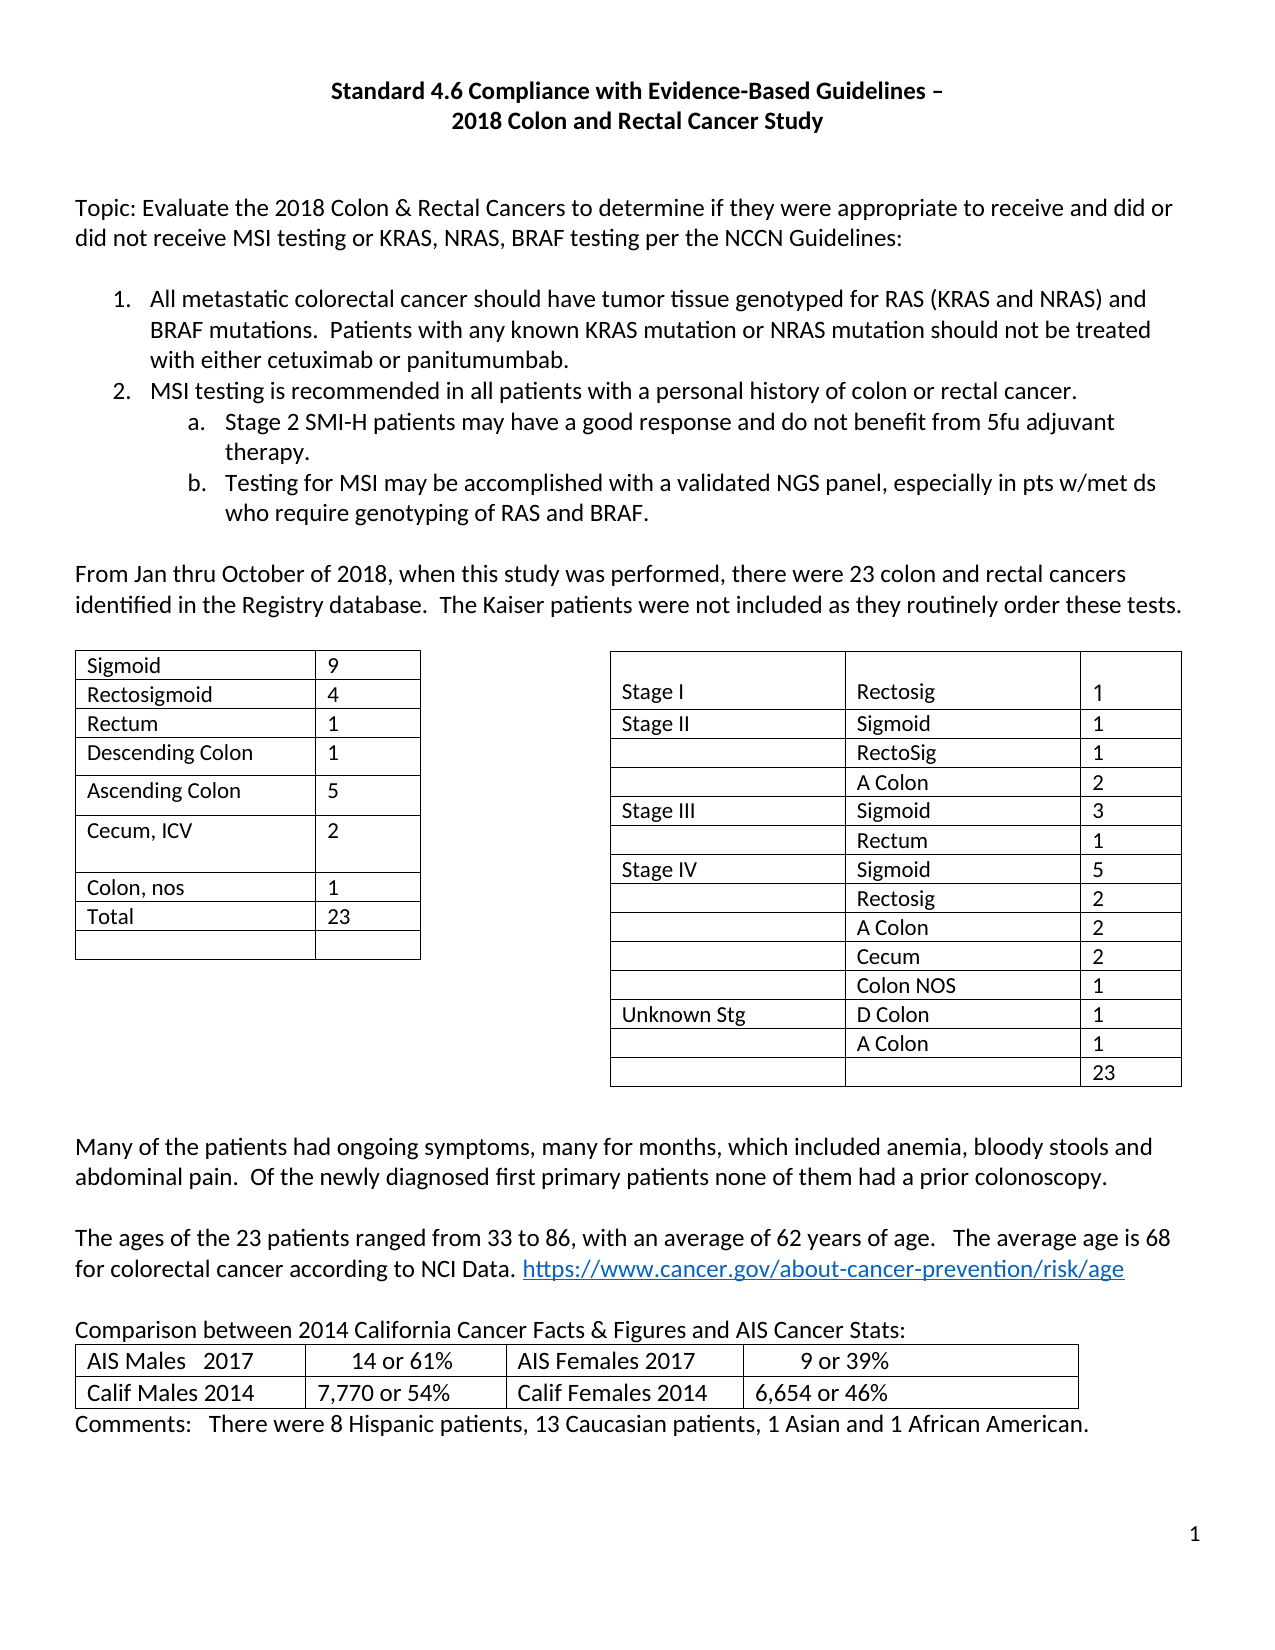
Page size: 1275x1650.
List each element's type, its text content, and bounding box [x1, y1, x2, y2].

text Comments: There were 8 Hispanic patients, 13 Caucasian patients, 1 Asian and 1 African American. [75, 1408, 1200, 1439]
table_cell A Colon [846, 913, 1080, 941]
text The ages of the 23 patients ranged from 33 to 86, with an average of 62 years of age. The average age is 68 for colorectal cancer according to NCI Data. https://www.cancer.gov/about-cancer-prevention/risk/age [75, 1222, 1200, 1283]
table_cell 1 [316, 709, 420, 737]
table_cell Stage III [611, 797, 845, 825]
list MSI testing is recommended in all patients with a personal history of colon or rectal cancer. [112, 375, 1200, 406]
table_header 9 or 39% [744, 1345, 1078, 1376]
table_cell Rectosig [846, 884, 1080, 912]
table_cell [611, 1029, 845, 1057]
table_cell Sigmoid [846, 710, 1080, 737]
table_cell Sigmoid [846, 855, 1080, 883]
table_cell Calif Males 2014 [76, 1377, 305, 1407]
table_cell Total [76, 902, 315, 930]
table_cell RectoSig [846, 739, 1080, 767]
table_header AIS Females 2017 [507, 1345, 743, 1376]
table_cell 2 [1081, 942, 1181, 970]
text Comparison between 2014 California Cancer Facts & Figures and AIS Cancer Stats: [75, 1314, 1200, 1344]
table_header 1 [1081, 652, 1181, 708]
table_header 14 or 61% [306, 1345, 506, 1376]
table_cell 7,770 or 54% [306, 1377, 506, 1407]
table_cell 2 [1081, 913, 1181, 941]
table_cell 5 [1081, 855, 1181, 883]
table_cell Rectum [846, 826, 1080, 854]
table_cell Cecum [846, 942, 1080, 970]
table_cell 3 [1081, 797, 1181, 825]
table_cell Calif Females 2014 [507, 1377, 743, 1407]
table_cell 1 [316, 738, 420, 775]
table_header Stage I [611, 652, 845, 708]
table_cell 23 [1081, 1058, 1181, 1086]
table_cell Ascending Colon [76, 776, 315, 815]
list All metastatic colorectal cancer should have tumor tissue genotyped for RAS (KRAS and NRAS) and BRAF mutations. Patients with any known KRAS mutation or NRAS mutation should not be treated with either cetuximab or panitumumbab. [112, 284, 1200, 375]
table_header AIS Males 2017 [76, 1345, 305, 1376]
table_cell Stage IV [611, 855, 845, 883]
table_cell Cecum, ICV [76, 816, 315, 872]
table_cell [76, 931, 315, 959]
text Topic: Evaluate the 2018 Colon & Rectal Cancers to determine if they were appropriate to receive and did or did not receive MSI testing or KRAS, NRAS, BRAF testing per the NCCN Guidelines: [75, 192, 1200, 253]
table_cell [611, 1058, 845, 1086]
table_cell [316, 931, 420, 959]
table_cell D Colon [846, 1000, 1080, 1028]
text Many of the patients had ongoing symptoms, many for months, which included anemia, bloody stools and abdominal pain. Of the newly diagnosed first primary patients none of them had a prior colonoscopy. [75, 1131, 1200, 1192]
table_cell 6,654 or 46% [744, 1377, 1078, 1407]
table_cell Colon, nos [76, 873, 315, 901]
table_cell Stage II [611, 710, 845, 737]
table_cell 2 [316, 816, 420, 872]
table_header Sigmoid [76, 651, 315, 679]
table_cell A Colon [846, 768, 1080, 796]
table_cell 2 [1081, 768, 1181, 796]
table_header 9 [316, 651, 420, 679]
list Stage 2 SMI-H patients may have a good response and do not benefit from 5fu adjuvant therapy. [187, 406, 1200, 467]
table_cell Rectum [76, 709, 315, 737]
table_cell 5 [316, 776, 420, 815]
table_cell A Colon [846, 1029, 1080, 1057]
table_cell 23 [316, 902, 420, 930]
table_cell [611, 884, 845, 912]
table_cell 1 [1081, 826, 1181, 854]
table_cell Descending Colon [76, 738, 315, 775]
table_cell 1 [1081, 1029, 1181, 1057]
table_cell Colon NOS [846, 971, 1080, 999]
table_cell [611, 942, 845, 970]
table_cell Sigmoid [846, 797, 1080, 825]
table_cell 4 [316, 680, 420, 708]
table_cell 1 [1081, 1000, 1181, 1028]
table_cell [611, 826, 845, 854]
table_cell [611, 913, 845, 941]
table_cell 1 [1081, 971, 1181, 999]
table_cell 1 [316, 873, 420, 901]
table_cell Rectosigmoid [76, 680, 315, 708]
table_cell [611, 739, 845, 767]
table_cell [611, 971, 845, 999]
table_cell Unknown Stg [611, 1000, 845, 1028]
list Testing for MSI may be accomplished with a validated NGS panel, especially in pts w/met ds who require genotyping of RAS and BRAF. [187, 467, 1200, 528]
table_cell 2 [1081, 884, 1181, 912]
table_cell 1 [1081, 710, 1181, 737]
table_header Rectosig [846, 652, 1080, 708]
table_cell [846, 1058, 1080, 1086]
text From Jan thru October of 2018, when this study was performed, there were 23 colon and rectal cancers identified in the Registry database. The Kaiser patients were not included as they routinely order these tests. [75, 558, 1200, 619]
table_cell 1 [1081, 739, 1181, 767]
table_cell [611, 768, 845, 796]
